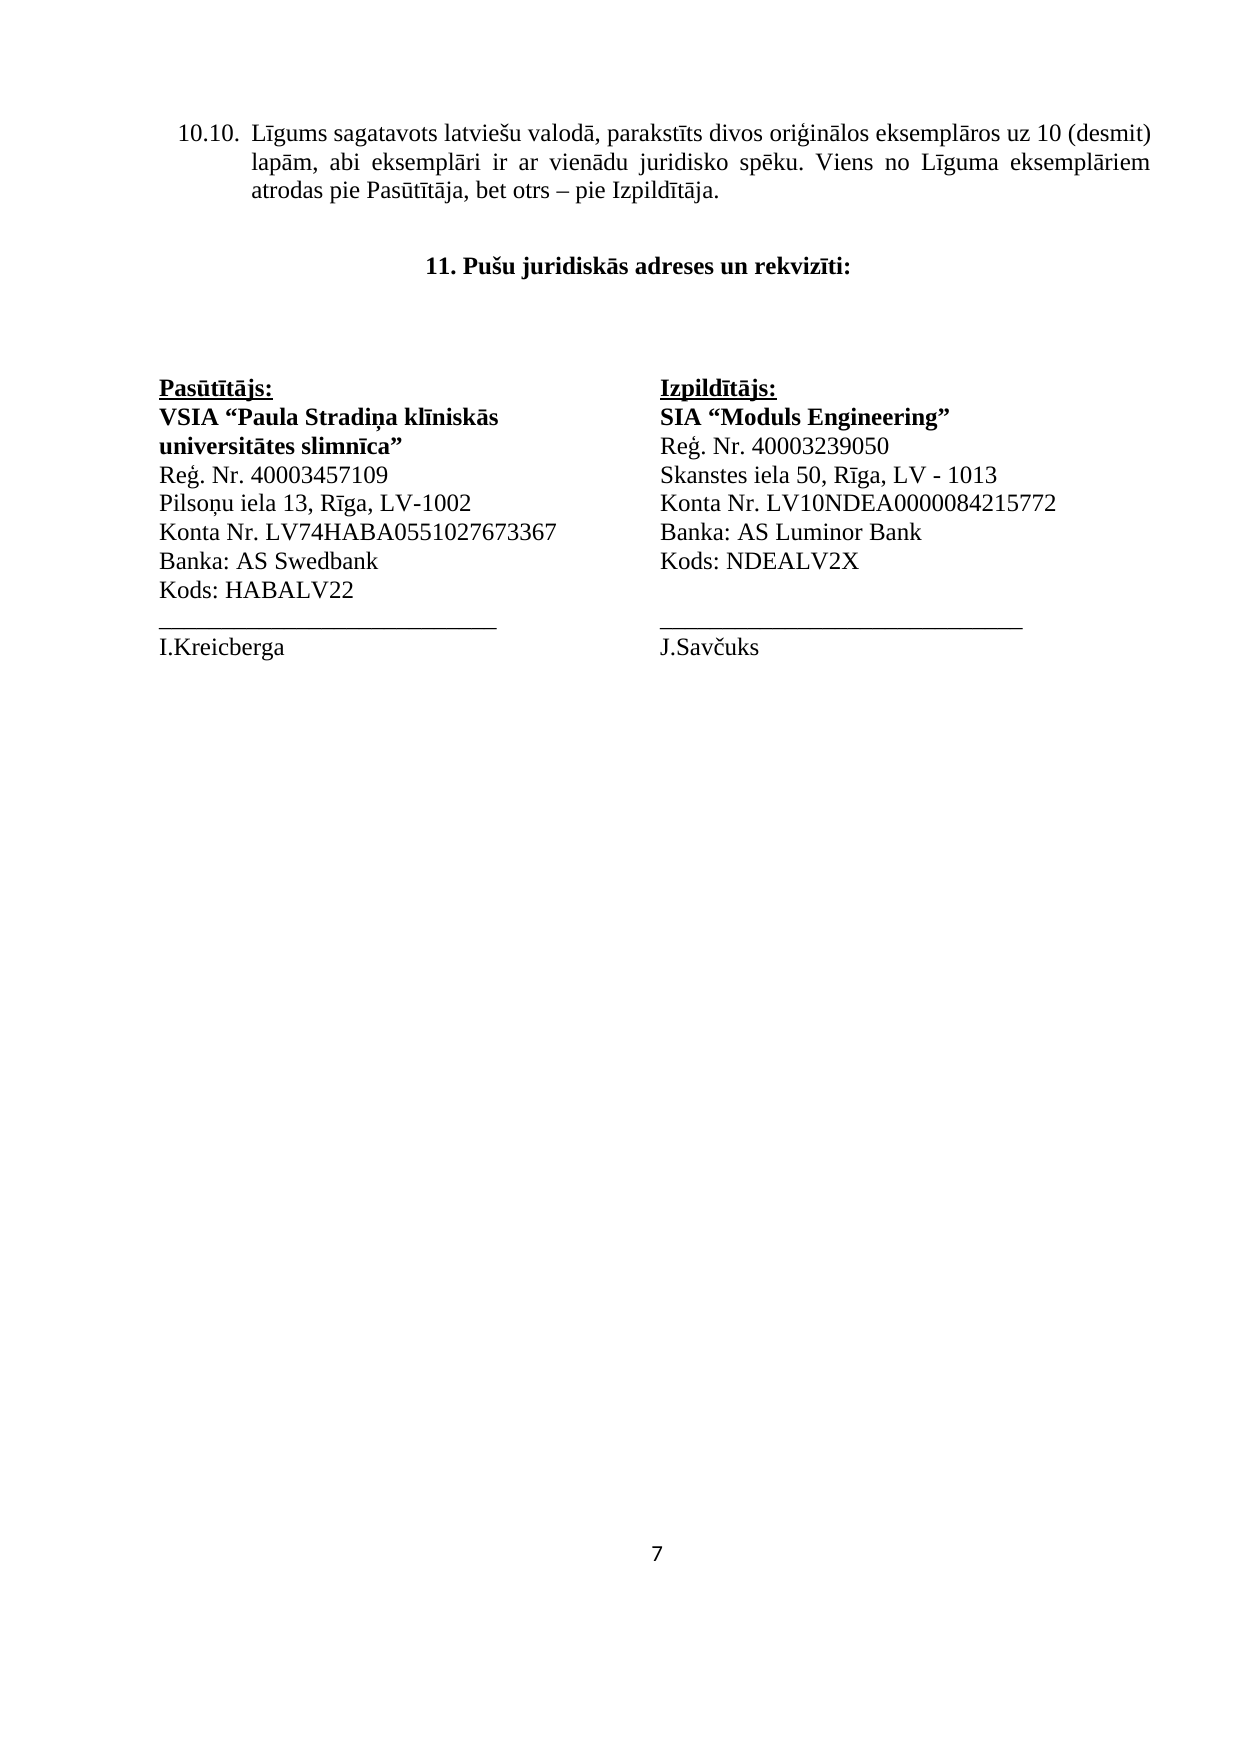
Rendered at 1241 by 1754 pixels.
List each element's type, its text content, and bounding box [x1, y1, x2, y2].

table_header Pasūtītājs: VSIA “Paula Stradiņa klīniskās universitātes slimnīca” Reģ. Nr. 40003457109 Pilsoņu iela 13, Rīga, LV-1002 Konta Nr. LV74HABA0551027673367 Banka: AS Swedbank Kods: HABALV22 ___________________________ I.Kreicberga [148, 345, 649, 661]
list Pušu juridiskās adreses un rekvizīti: [140, 251, 1137, 279]
list Līgums sagatavots latviešu valodā, parakstīts divos oriģinālos eksemplāros uz 10 (desmit) lapām, abi eksemplāri ir ar vienādu juridisko spēku. Viens no Līguma eksemplāriem atrodas pie Pasūtītāja, bet otrs – pie Izpildītāja. [177, 118, 1152, 204]
table_header Izpildītājs: SIA “Moduls Engineering” Reģ. Nr. 40003239050 Skanstes iela 50, Rīga, LV - 1013 Konta Nr. LV10NDEA0000084215772 Banka: AS Luminor Bank Kods: NDEALV2X _____________________________ J.Savčuks [649, 345, 1134, 661]
